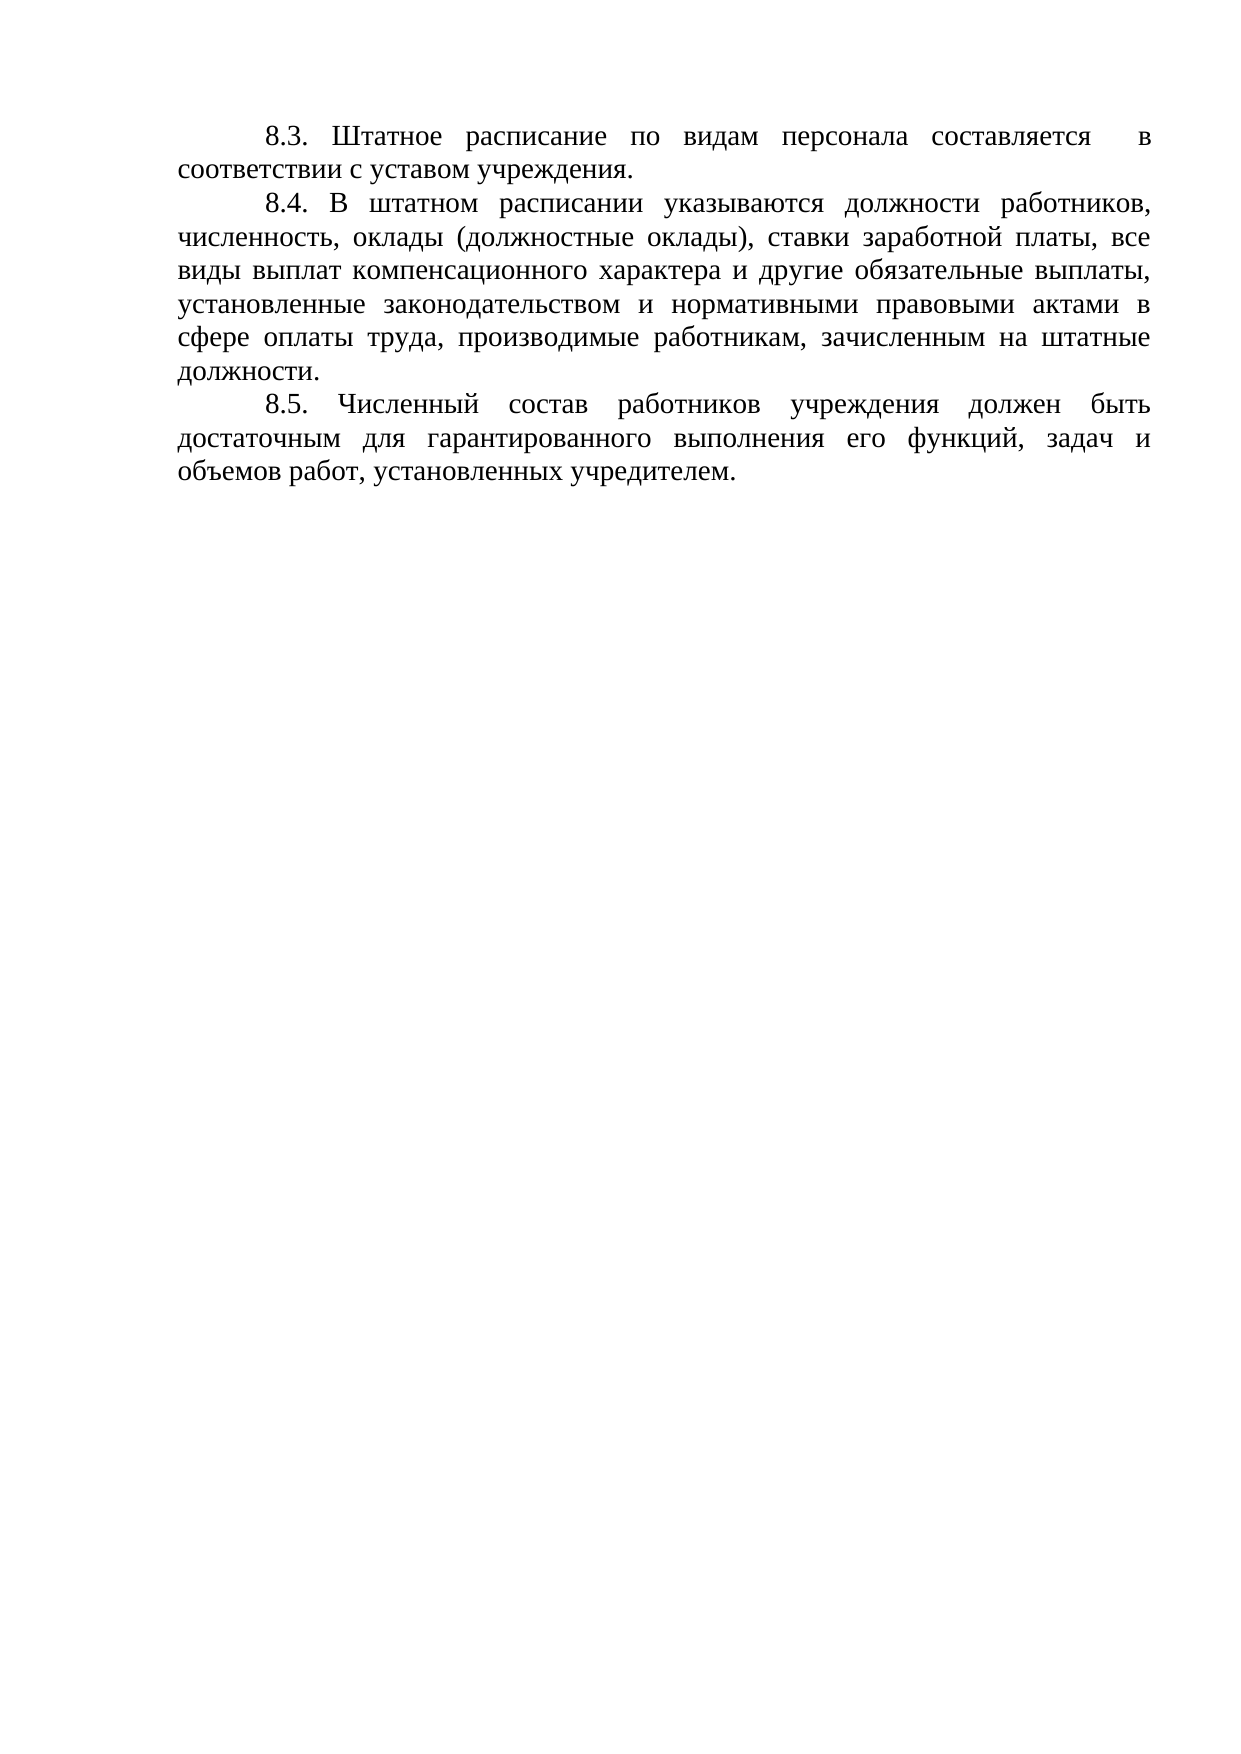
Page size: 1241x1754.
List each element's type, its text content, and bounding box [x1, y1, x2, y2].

text 8.4. В штатном расписании указываются должности работников, численность, оклады (должностные оклады), ставки заработной платы, все виды выплат компенсационного характера и другие обязательные выплаты, установленные законодательством и нормативными правовыми актами в сфере оплаты труда, производимые работникам, зачисленным на штатные должности. [177, 185, 1152, 386]
text 8.3. Штатное расписание по видам персонала составляется в соответствии с уставом учреждения. [177, 118, 1152, 185]
text 8.5. Численный состав работников учреждения должен быть достаточным для гарантированного выполнения его функций, задач и объемов работ, установленных учредителем. [177, 386, 1152, 487]
